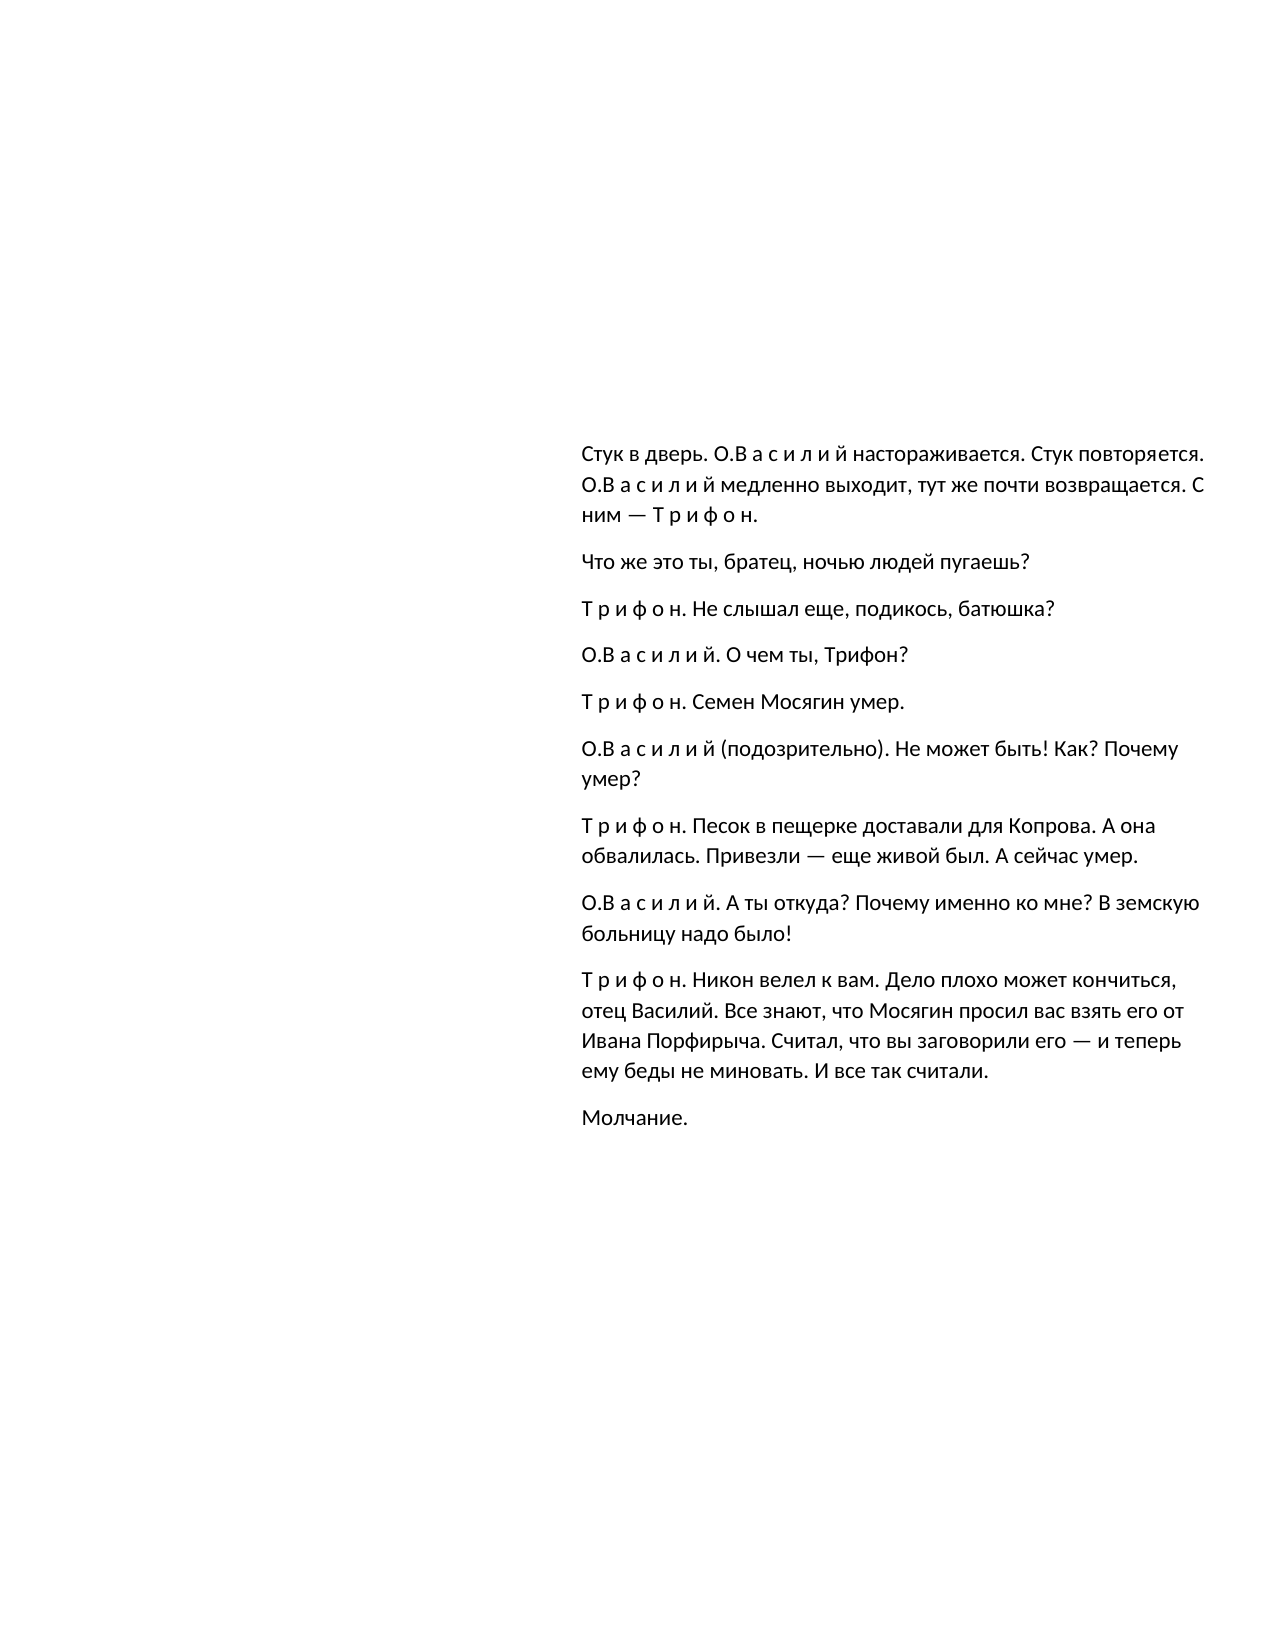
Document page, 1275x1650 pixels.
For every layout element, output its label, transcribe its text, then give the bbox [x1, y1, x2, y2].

text Т р и ф о н. Семен Мосягин умер. [581, 687, 1205, 716]
text Что же это ты, братец, ночью людей пугаешь? [581, 547, 1205, 575]
text О.В а с и л и й. О чем ты, Трифон? [581, 641, 1205, 669]
text Т р и ф о н. Не слышал еще, подикось, батюшка? [581, 594, 1205, 622]
text О.В а с и л и й (подозрительно). Не может быть! Как? Почему умер? [581, 734, 1205, 793]
text О.В а с и л и й. А ты откуда? Почему именно ко мне? В земскую больницу надо было! [581, 888, 1205, 947]
text Стук в дверь. О.В а с и л и й настораживается. Стук повторяется. О.В а с и л и й медленно выходит, тут же почти возвращается. С ним — Т р и ф о н. [581, 439, 1205, 528]
text Молчание. [581, 1103, 1205, 1131]
text Т р и ф о н. Песок в пещерке доставали для Копрова. А она обвалилась. Привезли — еще живой был. А сейчас умер. [581, 811, 1205, 870]
text Т р и ф о н. Никон велел к вам. Дело плохо может кончиться, отец Василий. Все знают, что Мосягин просил вас взять его от Ивана Порфирыча. Считал, что вы заговорили его — и теперь ему беды не миновать. И все так считали. [581, 966, 1205, 1084]
